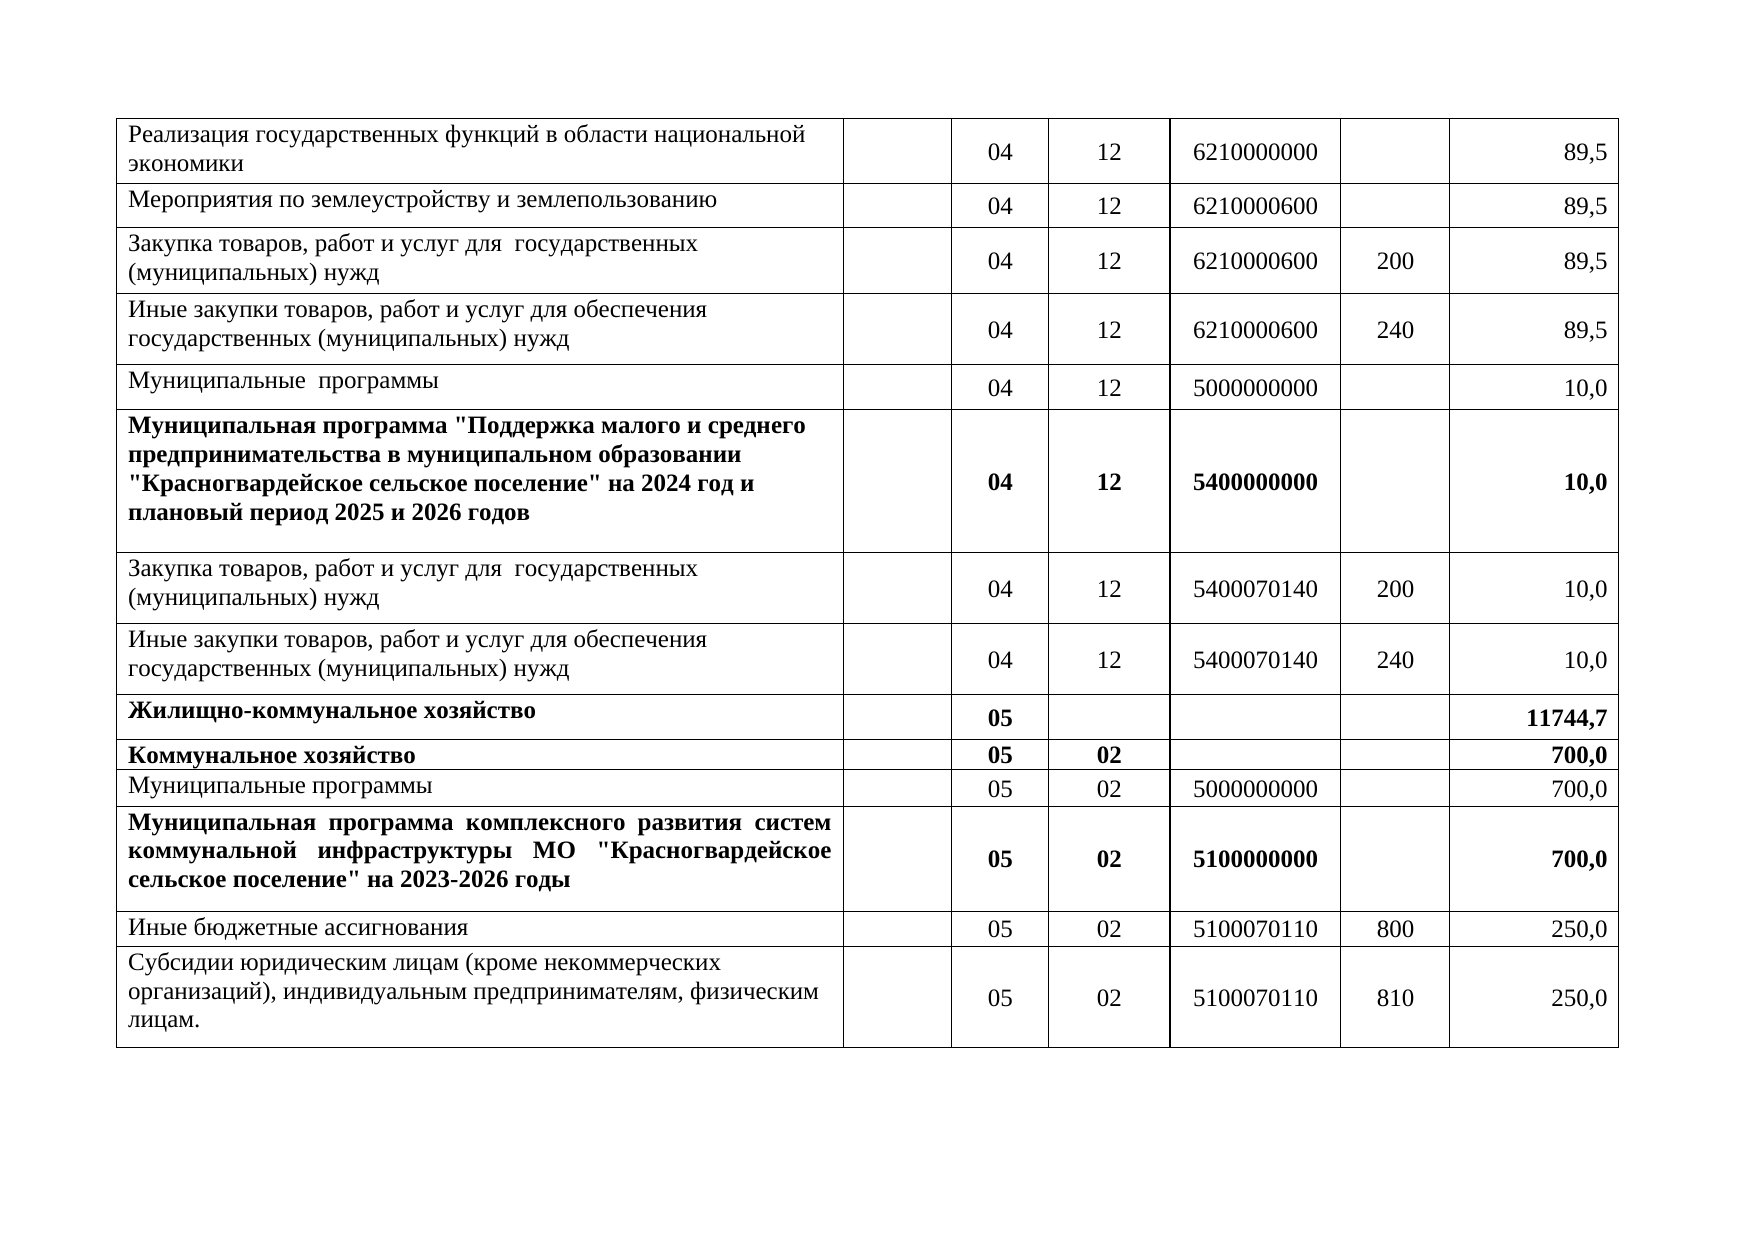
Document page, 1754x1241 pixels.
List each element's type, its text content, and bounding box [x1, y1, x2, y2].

table_cell 89,5 [1450, 294, 1618, 364]
table_cell Субсидии юридическим лицам (кроме некоммерческих организаций), индивидуальным предпринимателям, физическим лицам. [117, 947, 843, 1047]
table_cell 6210000600 [1171, 228, 1340, 293]
table_cell [844, 228, 951, 293]
table_cell 5000000000 [1171, 770, 1340, 806]
table_cell Иные закупки товаров, работ и услуг для обеспечения государственных (муниципальных) нужд [117, 294, 843, 364]
table_cell [1049, 695, 1169, 739]
table_cell [844, 184, 951, 227]
table_cell 12 [1049, 228, 1169, 293]
table_cell 02 [1049, 740, 1169, 769]
table_cell 240 [1341, 294, 1449, 364]
table_cell 5100070110 [1171, 947, 1340, 1047]
table_cell 04 [952, 365, 1048, 409]
table_cell [1341, 770, 1449, 806]
table_cell 05 [952, 695, 1048, 739]
table_cell [844, 410, 951, 552]
table_cell 12 [1049, 119, 1169, 183]
table_cell 89,5 [1450, 184, 1618, 227]
table_cell [1171, 740, 1340, 769]
table_cell 05 [952, 770, 1048, 806]
table_cell 04 [952, 184, 1048, 227]
table_cell 5100000000 [1171, 807, 1340, 911]
table_cell 800 [1341, 912, 1449, 946]
table_cell [1341, 410, 1449, 552]
table_cell 10,0 [1450, 365, 1618, 409]
table_cell 250,0 [1450, 912, 1618, 946]
table_cell 04 [952, 119, 1048, 183]
table_cell 89,5 [1450, 228, 1618, 293]
table_cell [844, 553, 951, 623]
table_cell [844, 807, 951, 911]
table_cell 12 [1049, 624, 1169, 694]
table_cell 05 [952, 947, 1048, 1047]
table_cell Жилищно-коммунальное хозяйство [117, 695, 843, 739]
table_cell 700,0 [1450, 807, 1618, 911]
table_cell 10,0 [1450, 553, 1618, 623]
table_cell 700,0 [1450, 740, 1618, 769]
table_cell 05 [952, 740, 1048, 769]
table_cell Муниципальные программы [117, 365, 843, 409]
table_cell 200 [1341, 553, 1449, 623]
table_cell 5400070140 [1171, 553, 1340, 623]
table_cell 250,0 [1450, 947, 1618, 1047]
table_cell 02 [1049, 947, 1169, 1047]
table_cell 12 [1049, 365, 1169, 409]
table_cell 810 [1341, 947, 1449, 1047]
table_cell [844, 294, 951, 364]
table_cell 04 [952, 553, 1048, 623]
table_cell 6210000600 [1171, 184, 1340, 227]
table_cell [1341, 740, 1449, 769]
table_cell 240 [1341, 624, 1449, 694]
table_cell 04 [952, 294, 1048, 364]
table_cell 02 [1049, 912, 1169, 946]
table_cell Мероприятия по землеустройству и землепользованию [117, 184, 843, 227]
table_cell 04 [952, 410, 1048, 552]
table_cell 12 [1049, 294, 1169, 364]
table_cell 02 [1049, 807, 1169, 911]
table_cell [1341, 365, 1449, 409]
table_cell Иные бюджетные ассигнования [117, 912, 843, 946]
table_cell 02 [1049, 770, 1169, 806]
table_cell 11744,7 [1450, 695, 1618, 739]
table_cell 12 [1049, 553, 1169, 623]
table_cell Муниципальные программы [117, 770, 843, 806]
table_cell [1341, 807, 1449, 911]
table_cell [844, 119, 951, 183]
table_cell 5400000000 [1171, 410, 1340, 552]
table_cell Реализация государственных функций в области национальной экономики [117, 119, 843, 183]
table_cell [844, 770, 951, 806]
table_cell 200 [1341, 228, 1449, 293]
table_cell Иные закупки товаров, работ и услуг для обеспечения государственных (муниципальных) нужд [117, 624, 843, 694]
table_cell 5000000000 [1171, 365, 1340, 409]
table_cell 05 [952, 807, 1048, 911]
table_cell [1341, 119, 1449, 183]
table_cell Закупка товаров, работ и услуг для государственных (муниципальных) нужд [117, 228, 843, 293]
table_cell 04 [952, 624, 1048, 694]
table_cell 12 [1049, 184, 1169, 227]
table_cell 6210000600 [1171, 294, 1340, 364]
table_cell 10,0 [1450, 410, 1618, 552]
table_cell 700,0 [1450, 770, 1618, 806]
table_cell [844, 947, 951, 1047]
table_cell 12 [1049, 410, 1169, 552]
table_cell Закупка товаров, работ и услуг для государственных (муниципальных) нужд [117, 553, 843, 623]
table_cell [1171, 695, 1340, 739]
table_cell Коммунальное хозяйство [117, 740, 843, 769]
table_cell [1341, 184, 1449, 227]
table_cell 5400070140 [1171, 624, 1340, 694]
table_cell [844, 740, 951, 769]
table_cell [844, 365, 951, 409]
table_cell [844, 912, 951, 946]
table_cell [844, 624, 951, 694]
table_cell 89,5 [1450, 119, 1618, 183]
table_cell Муниципальная программа "Поддержка малого и среднего предпринимательства в муниципальном образовании "Красногвардейское сельское поселение" на 2024 год и плановый период 2025 и 2026 годов [117, 410, 843, 552]
table_cell [1341, 695, 1449, 739]
table_cell 6210000000 [1171, 119, 1340, 183]
table_cell 5100070110 [1171, 912, 1340, 946]
table_cell 05 [952, 912, 1048, 946]
table_cell Муниципальная программа комплексного развития систем коммунальной инфраструктуры МО "Красногвардейское сельское поселение" на 2023-2026 годы [117, 807, 843, 911]
table_cell 04 [952, 228, 1048, 293]
table_cell [844, 695, 951, 739]
table_cell 10,0 [1450, 624, 1618, 694]
